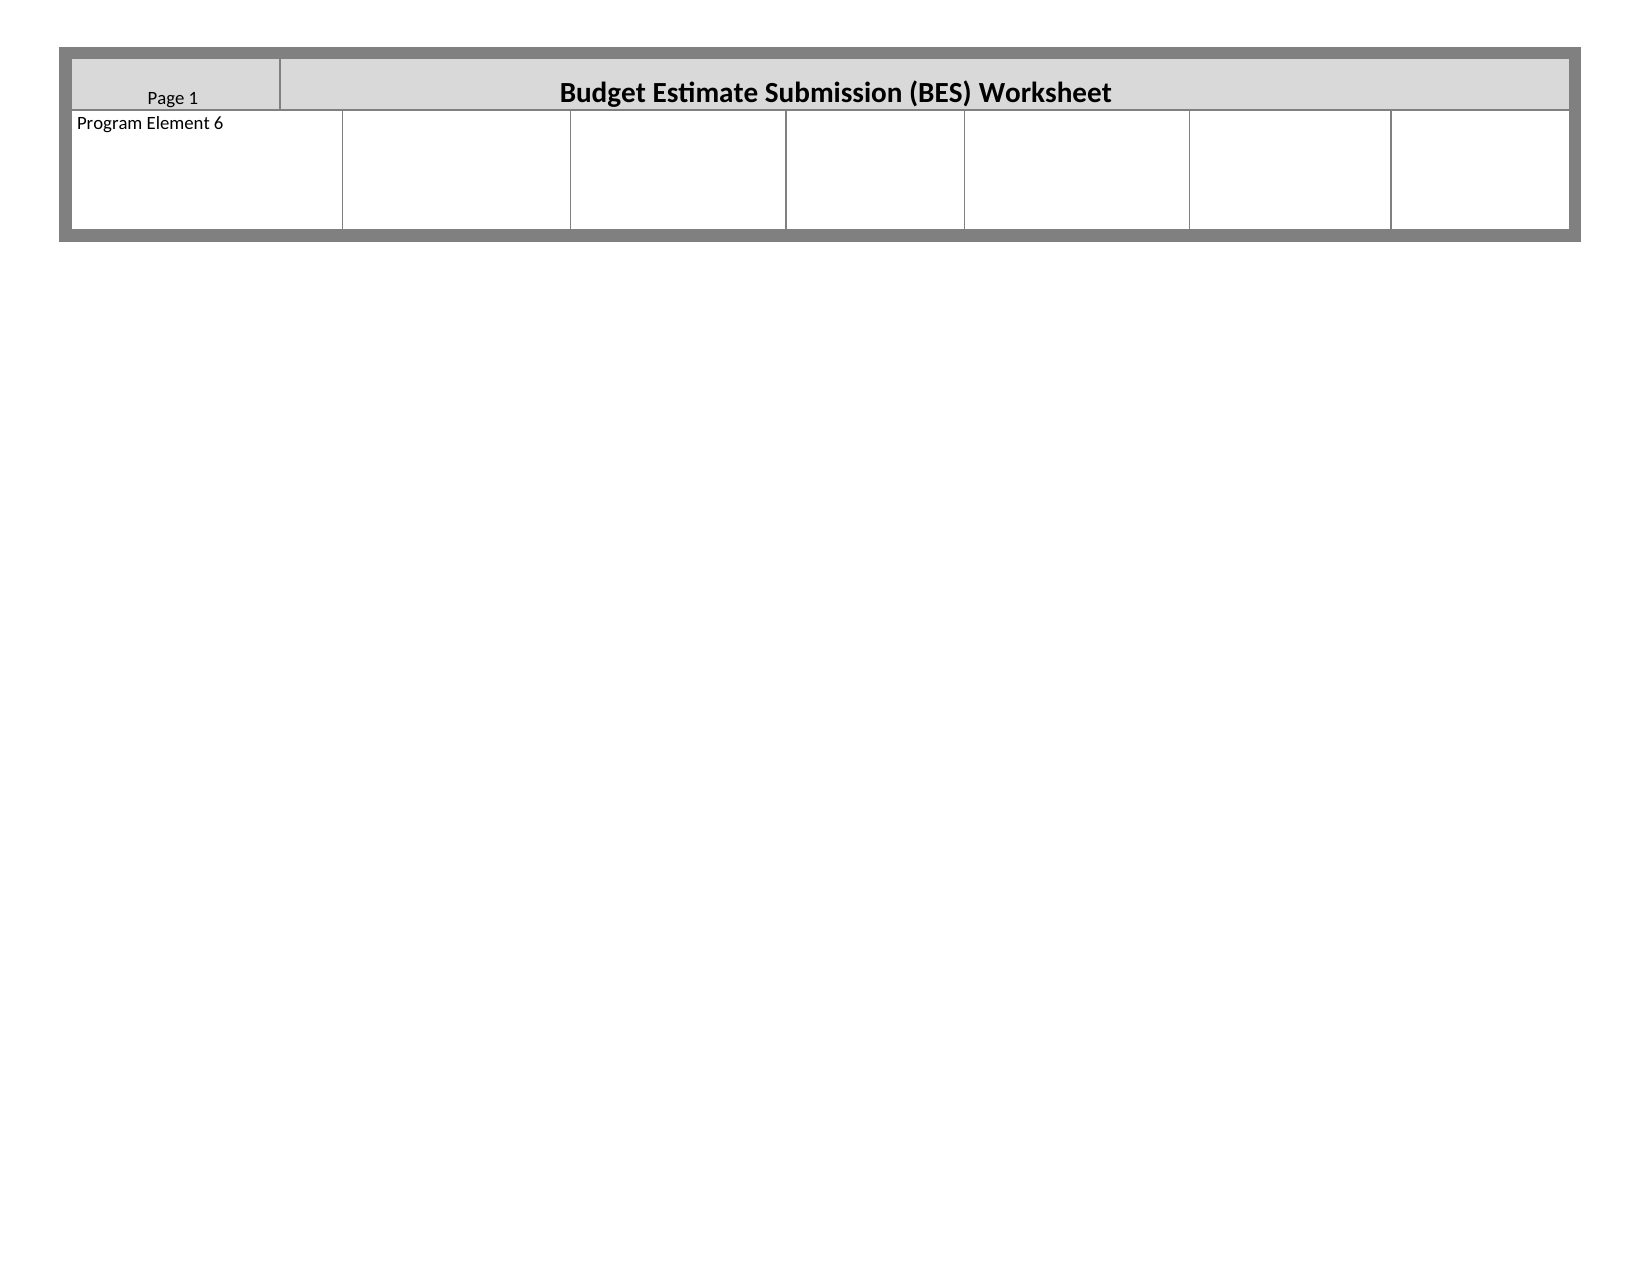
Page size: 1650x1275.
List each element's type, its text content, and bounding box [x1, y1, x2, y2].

table_header Budget Estimate Submission (BES) Worksheet [281, 59, 1569, 109]
table_header Page 1 [72, 59, 279, 109]
table_cell [1392, 111, 1569, 229]
table_cell [343, 111, 570, 229]
table_cell [965, 111, 1189, 229]
table_cell [787, 111, 964, 229]
table_cell Program Element 6 [72, 111, 342, 229]
table_cell [571, 111, 785, 229]
table_cell [1190, 111, 1390, 229]
